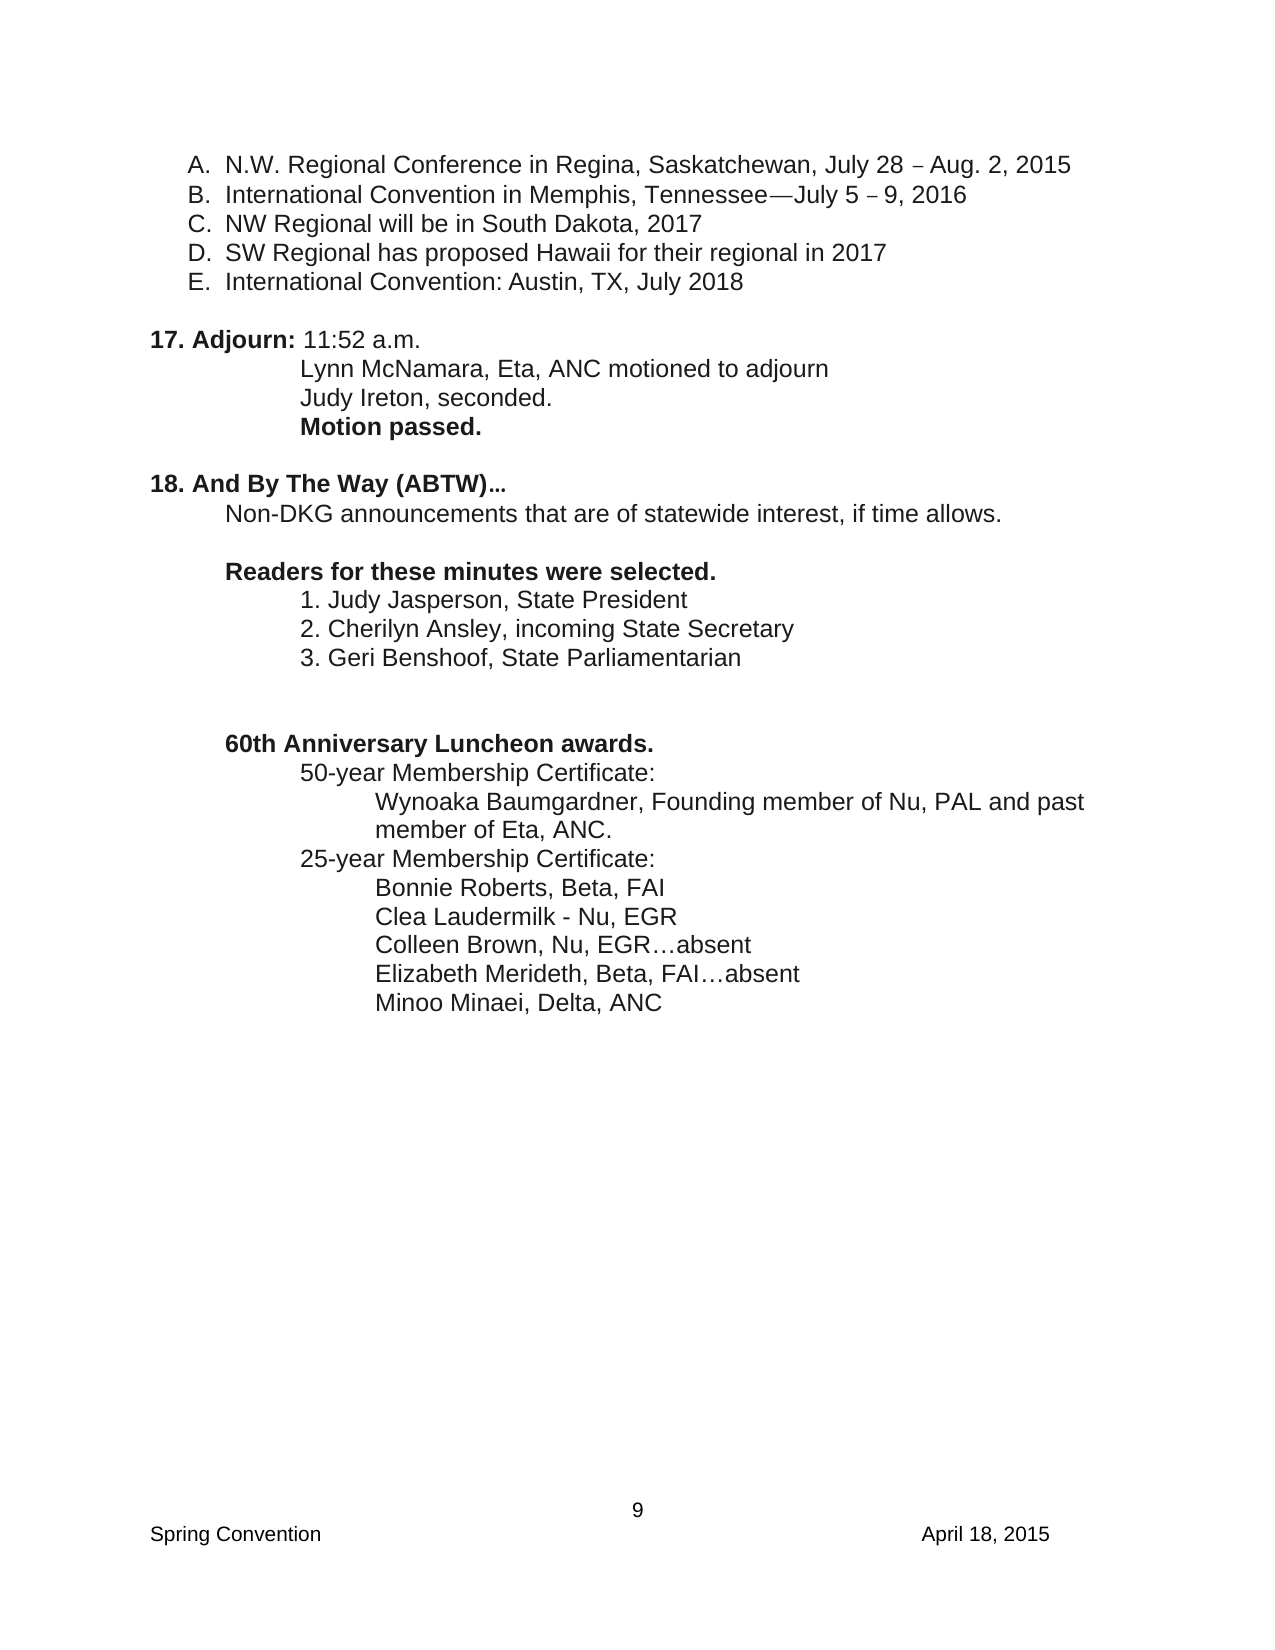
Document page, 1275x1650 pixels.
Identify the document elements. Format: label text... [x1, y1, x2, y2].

text 25-year Membership Certificate: [150, 844, 1125, 873]
text Non-DKG announcements that are of statewide interest, if time allows. [150, 499, 1125, 528]
text 17. Adjourn: 11:52 a.m. [150, 324, 1125, 353]
list SW Regional has proposed Hawaii for their regional in 2017 [187, 238, 1125, 267]
text Readers for these minutes were selected. [150, 557, 1125, 586]
text 1. Judy Jasperson, State President [150, 586, 1125, 614]
text 2. Cherilyn Ansley, incoming State Secretary [150, 614, 1125, 643]
text Motion passed. [150, 411, 1125, 440]
text Wynoaka Baumgardner, Founding member of Nu, PAL and past member of Eta, ANC. [375, 787, 1125, 844]
list N.W. Regional Conference in Regina, Saskatchewan, July 28 – Aug. 2, 2015 [187, 150, 1125, 180]
text Judy Ireton, seconded. [150, 382, 1125, 411]
list International Convention in Memphis, Tennessee—July 5 – 9, 2016 [187, 180, 1125, 209]
list International Convention: Austin, TX, July 2018 [187, 267, 1125, 296]
text 18. And By The Way (ABTW)… [150, 469, 1125, 499]
text Elizabeth Merideth, Beta, FAI…absent [150, 959, 1125, 988]
text Minoo Minaei, Delta, ANC [150, 988, 1125, 1017]
text 60th Anniversary Luncheon awards. [150, 729, 1125, 758]
text Clea Laudermilk - Nu, EGR [150, 902, 1125, 931]
text 3. Geri Benshoof, State Parliamentarian [150, 643, 1125, 672]
list NW Regional will be in South Dakota, 2017 [187, 209, 1125, 238]
text Lynn McNamara, Eta, ANC motioned to adjourn [150, 353, 1125, 382]
text 50-year Membership Certificate: [150, 758, 1125, 787]
text Bonnie Roberts, Beta, FAI [300, 873, 1125, 902]
text Colleen Brown, Nu, EGR…absent [150, 931, 1125, 959]
